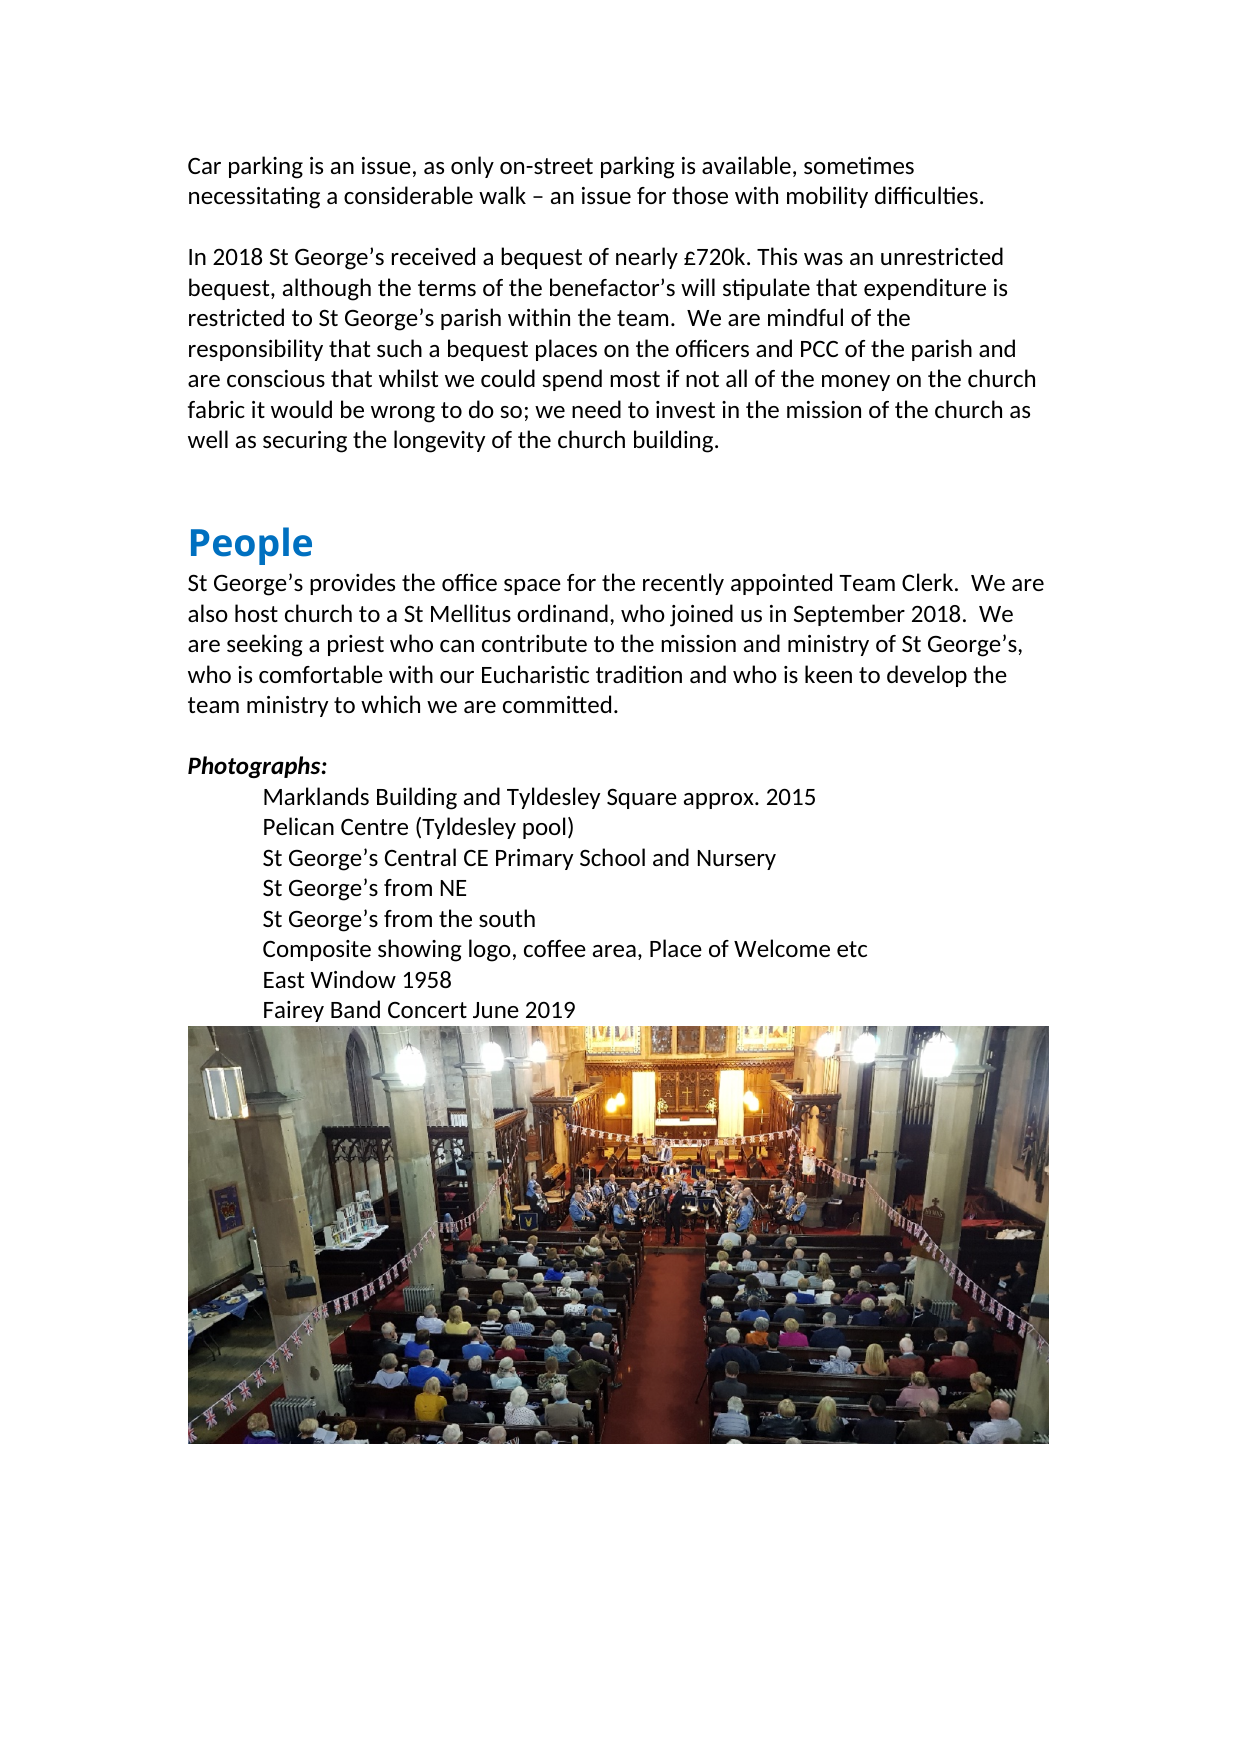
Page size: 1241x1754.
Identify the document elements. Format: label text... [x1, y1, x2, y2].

picture [189, 1026, 1048, 1444]
text Pelican Centre (Tyldesley pool) [262, 811, 1053, 842]
text In 2018 St George’s received a bequest of nearly £720k. This was an unrestricted bequest, although the terms of the benefactor’s will stipulate that expenditure is restricted to St George’s parish within the team. We are mindful of the responsibility that such a bequest places on the officers and PCC of the parish and are conscious that whilst we could spend most if not all of the money on the church fabric it would be wrong to do so; we need to invest in the mission of the church as well as securing the longevity of the church building. [187, 242, 1053, 455]
text Photographs: [187, 750, 1053, 781]
text People [187, 516, 1053, 567]
text Fairey Band Concert June 2019 [262, 994, 1053, 1025]
text Marklands Building and Tyldesley Square approx. 2015 [262, 781, 1053, 811]
text Composite showing logo, coffee area, Place of Welcome etc [262, 933, 1053, 964]
text St George’s from NE [262, 872, 1053, 903]
text Car parking is an issue, as only on-street parking is available, sometimes necessitating a considerable walk – an issue for those with mobility difficulties. [187, 150, 1053, 211]
text East Window 1958 [262, 964, 1053, 994]
text St George’s provides the office space for the recently appointed Team Clerk. We are also host church to a St Mellitus ordinand, who joined us in September 2018. We are seeking a priest who can contribute to the mission and ministry of St George’s, who is comfortable with our Eucharistic tradition and who is keen to develop the team ministry to which we are committed. [187, 567, 1053, 720]
text St George’s Central CE Primary School and Nursery [262, 842, 1053, 872]
text St George’s from the south [262, 903, 1053, 933]
